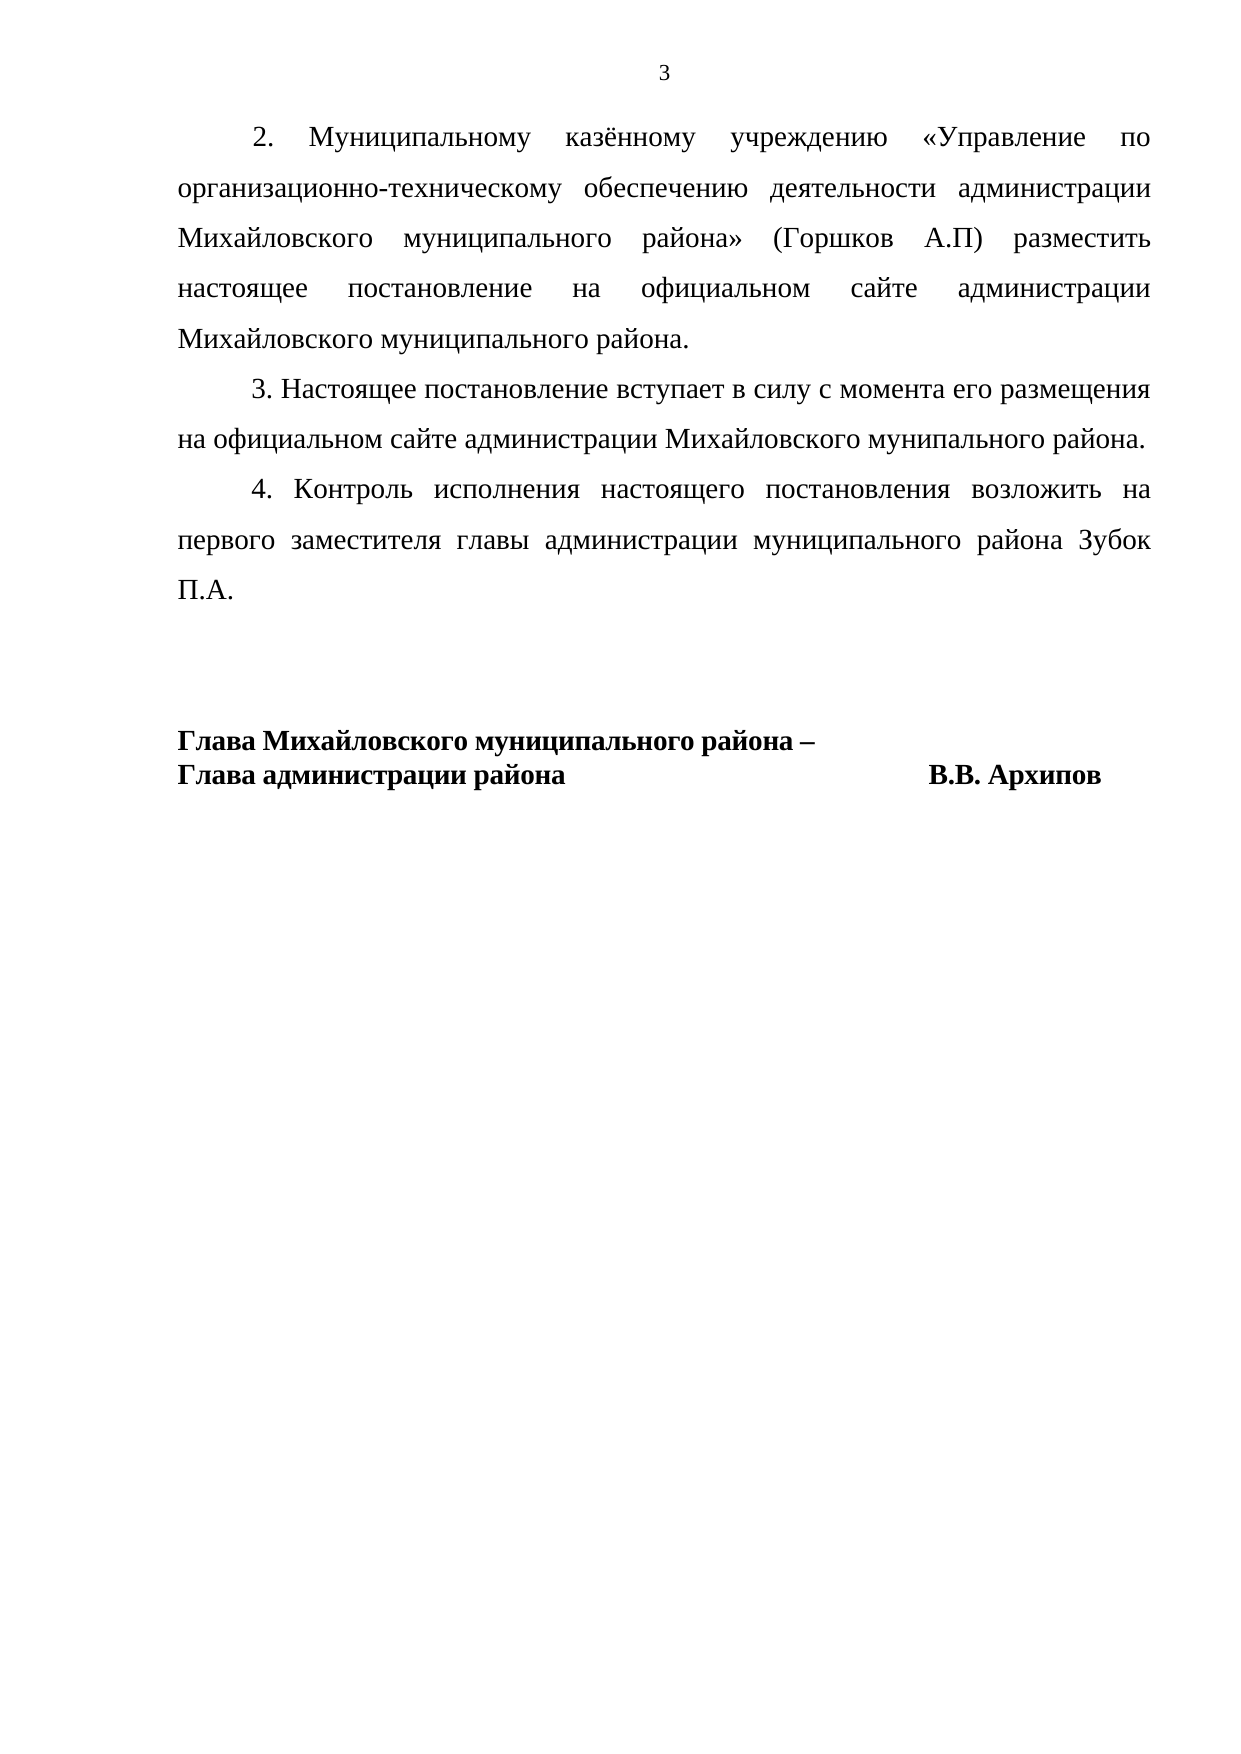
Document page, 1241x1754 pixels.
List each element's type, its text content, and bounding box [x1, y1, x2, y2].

text Глава администрации района В.В. Архипов [177, 757, 1160, 790]
text 4. Контроль исполнения настоящего постановления возложить на первого заместителя главы администрации муниципального района Зубок П.А. [177, 472, 1152, 606]
text Глава Михайловского муниципального района – [177, 723, 1152, 757]
text 3. Настоящее постановление вступает в силу с момента его размещения на официальном сайте администрации Михайловского мунипального района. [177, 371, 1152, 455]
text 2. Муниципальному казённому учреждению «Управление по организационно-техническому обеспечению деятельности администрации Михайловского муниципального района» (Горшков А.П) разместить настоящее постановление на официальном сайте администрации Михайловского муниципального района. [177, 119, 1152, 354]
